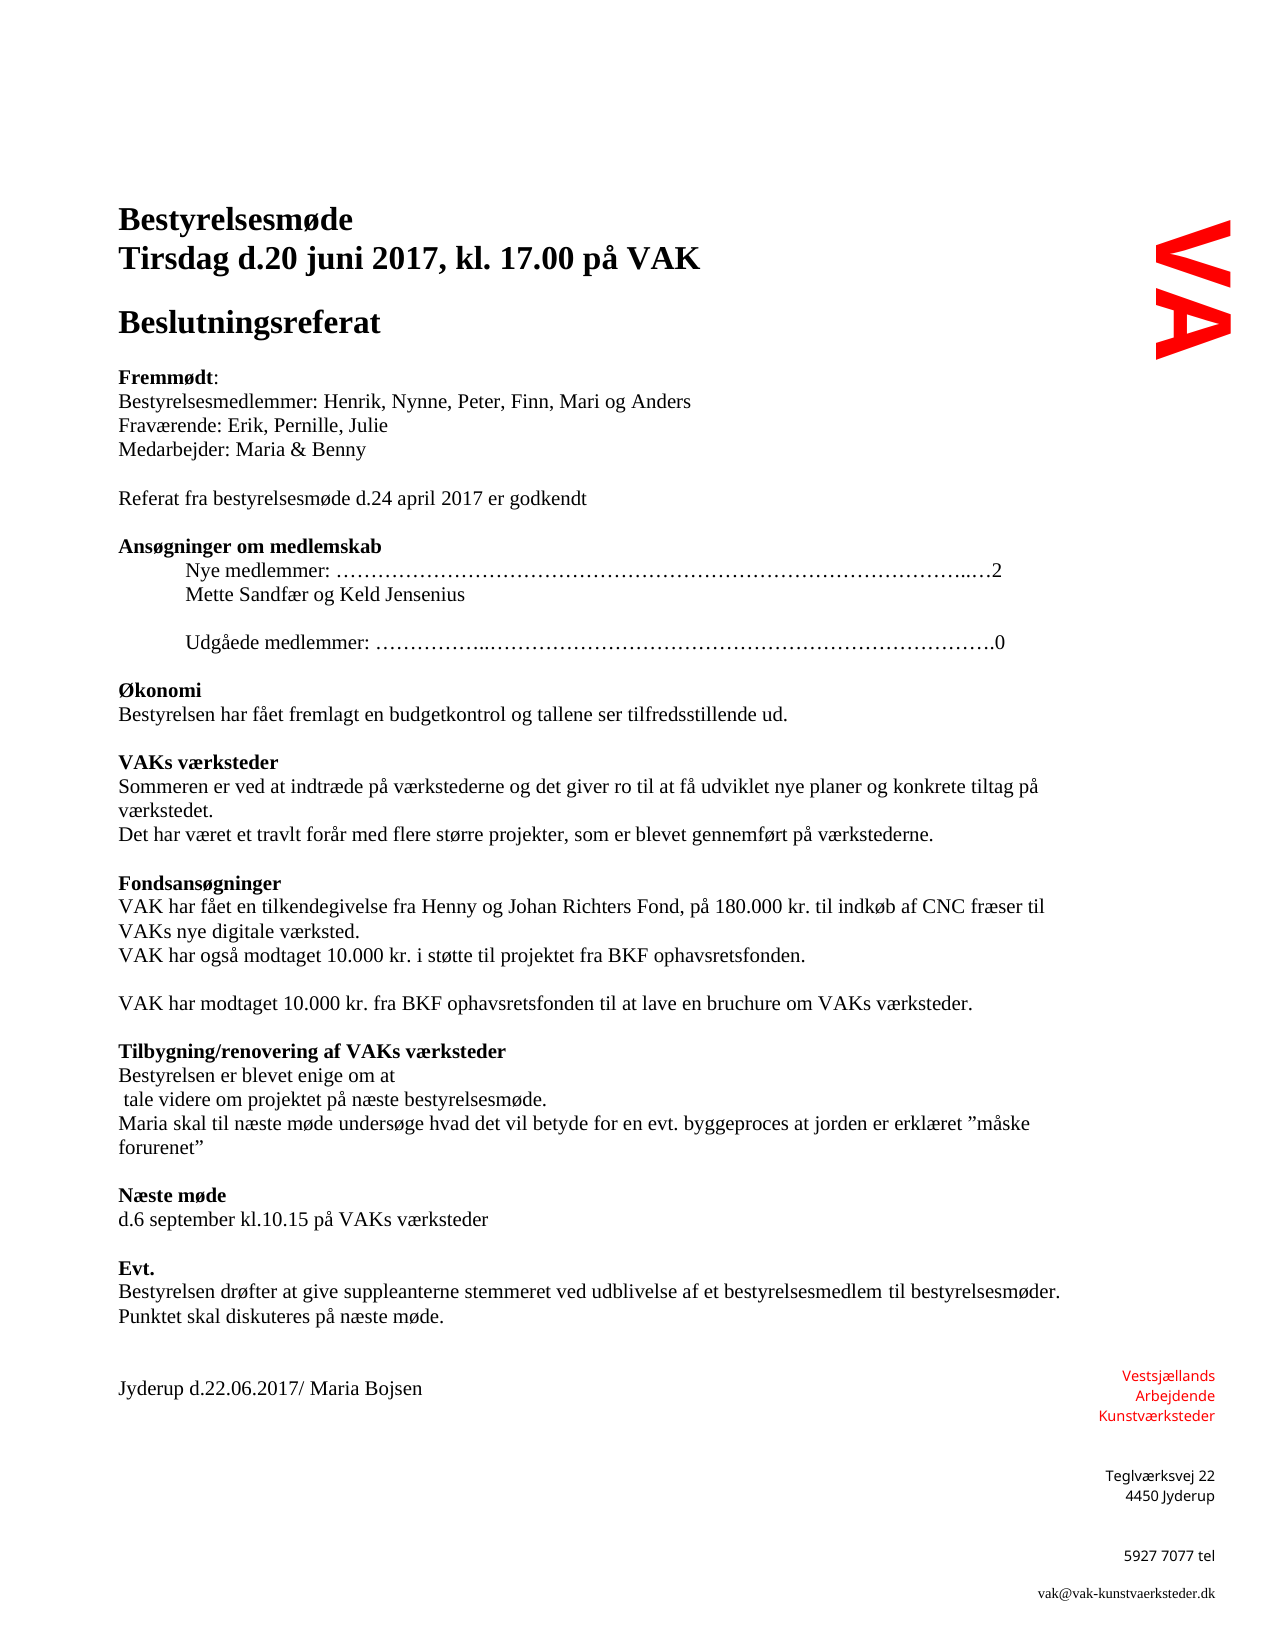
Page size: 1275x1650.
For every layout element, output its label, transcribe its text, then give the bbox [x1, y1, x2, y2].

text Beslutningsreferat [118, 303, 1093, 341]
text Fondsansøgninger [118, 870, 1093, 894]
text Medarbejder: Maria & Benny [118, 437, 1093, 461]
text VAKs værksteder [118, 750, 1093, 774]
text Sommeren er ved at indtræde på værkstederne og det giver ro til at få udviklet nye planer og konkrete tiltag på værkstedet. [118, 774, 1093, 822]
text Udgåede medlemmer: ……………..……………………………………………………………….0 [185, 630, 1093, 654]
text Bestyrelsesmedlemmer: Henrik, Nynne, Peter, Finn, Mari og Anders [118, 389, 1093, 413]
text Referat fra bestyrelsesmøde d.24 april 2017 er godkendt [118, 485, 1093, 509]
text Bestyrelsen er blevet enige om at [118, 1063, 1093, 1087]
text VAK har modtaget 10.000 kr. fra BKF ophavsretsfonden til at lave en bruchure om VAKs værksteder. [118, 991, 1093, 1015]
text Maria skal til næste møde undersøge hvad det vil betyde for en evt. byggeproces at jorden er erklæret ”måske forurenet” [118, 1111, 1093, 1159]
text Nye medlemmer: ………………………………………………………………………………..…2 Mette Sandfær og Keld Jensenius [185, 558, 1093, 606]
text Økonomi Bestyrelsen har fået fremlagt en budgetkontrol og tallene ser tilfredsstillende ud. [118, 678, 1093, 726]
text Det har været et travlt forår med flere større projekter, som er blevet gennemført på værkstederne. [118, 822, 1093, 846]
text Næste møde [118, 1183, 1093, 1207]
text Ansøgninger om medlemskab [118, 533, 1093, 558]
text VAK har fået en tilkendegivelse fra Henny og Johan Richters Fond, på 180.000 kr. til indkøb af CNC fræser til VAKs nye digitale værksted. [118, 894, 1093, 943]
text Fremmødt: [118, 365, 1093, 389]
text Jyderup d.22.06.2017/ Maria Bojsen [118, 1376, 1093, 1400]
text Bestyrelsen drøfter at give suppleanterne stemmeret ved udblivelse af et bestyrelsesmedlem til bestyrelsesmøder. Punktet skal diskuteres på næste møde. [118, 1279, 1093, 1328]
text VAK har også modtaget 10.000 kr. i støtte til projektet fra BKF ophavsretsfonden. [118, 943, 1093, 967]
text Tilbygning/renovering af VAKs værksteder [118, 1039, 1093, 1063]
text Fraværende: Erik, Pernille, Julie [118, 413, 1093, 437]
text tale videre om projektet på næste bestyrelsesmøde. [118, 1087, 1093, 1111]
text d.6 september kl.10.15 på VAKs værksteder [118, 1207, 1093, 1231]
text Tirsdag d.20 juni 2017, kl. 17.00 på VAK [118, 238, 1093, 276]
text Evt. [118, 1255, 1093, 1279]
subtitle Bestyrelsesmøde [118, 200, 1093, 238]
